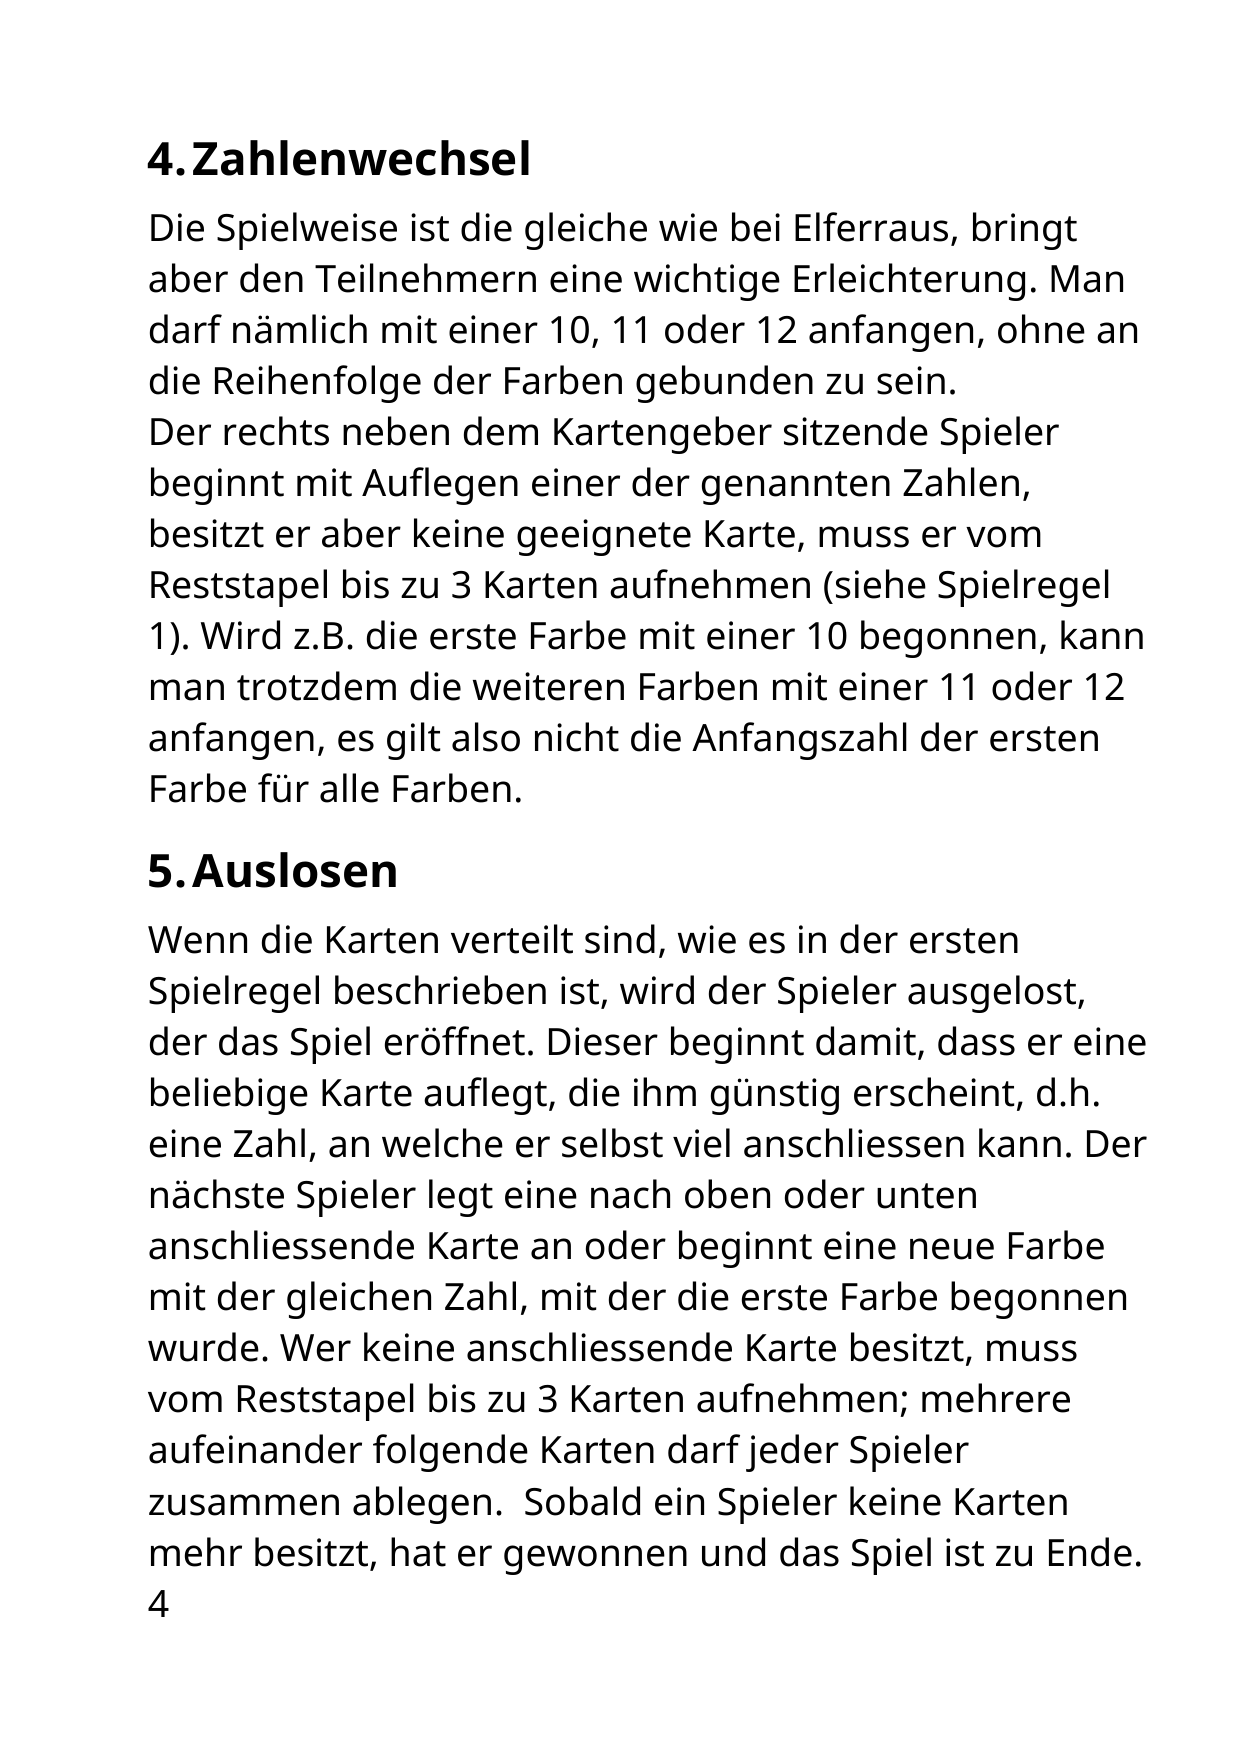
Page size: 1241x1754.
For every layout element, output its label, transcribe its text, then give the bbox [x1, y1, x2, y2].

text Der rechts neben dem Kartengeber sitzende Spieler beginnt mit Auflegen einer der genannten Zahlen, besitzt er aber keine geeignete Karte, muss er vom Reststapel bis zu 3 Karten aufnehmen (siehe Spielregel 1). Wird z.B. die erste Farbe mit einer 10 begonnen, kann man trotzdem die weiteren Farben mit einer 11 oder 12 anfangen, es gilt also nicht die Anfangszahl der ersten Farbe für alle Farben. [148, 405, 1152, 813]
subtitle Auslosen [148, 838, 1152, 901]
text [148, 913, 1152, 1577]
text Die Spielweise ist die gleiche wie bei Elferraus, bringt aber den Teilnehmern eine wichtige Erleichterung. Man darf nämlich mit einer 10, 11 oder 12 anfangen, ohne an die Reihenfolge der Farben gebunden zu sein. [148, 201, 1152, 405]
subtitle Zahlenwechsel [148, 126, 1152, 188]
